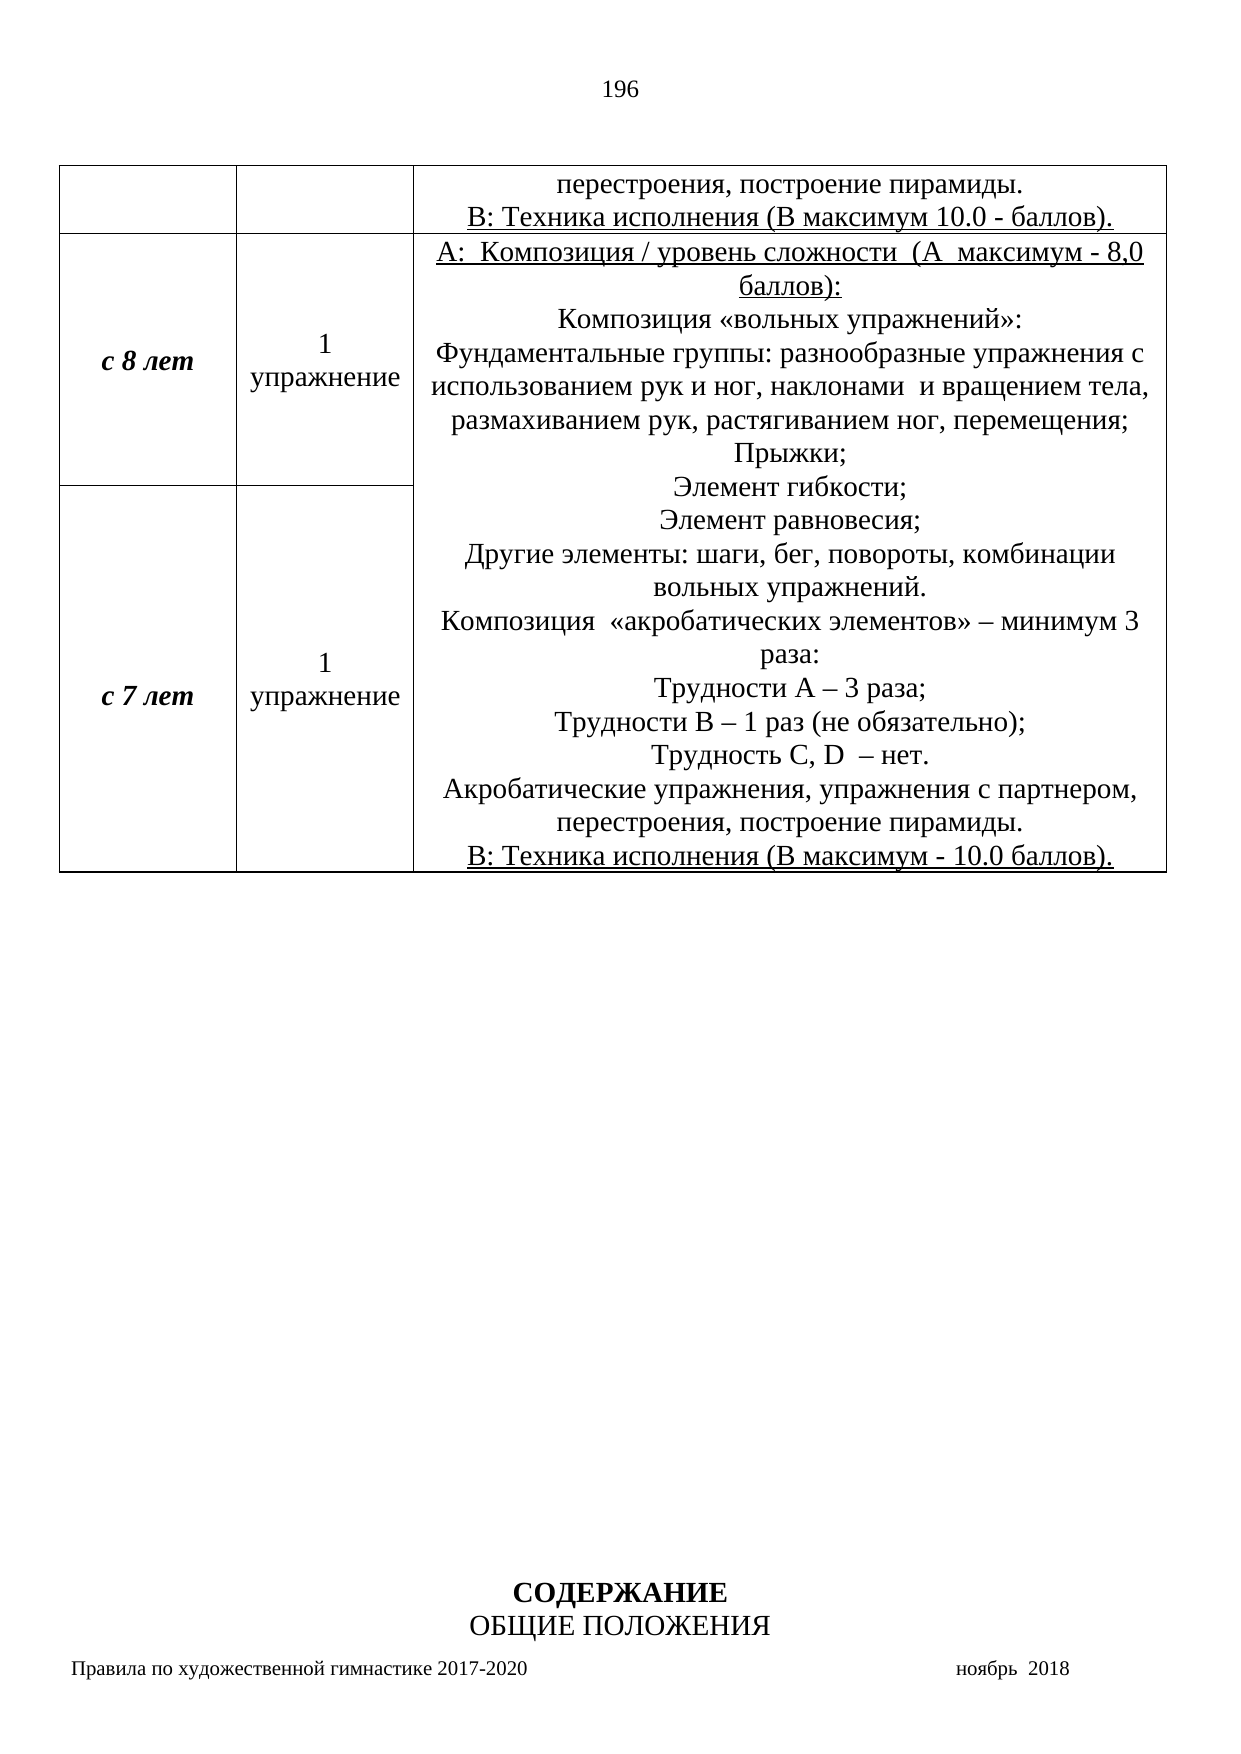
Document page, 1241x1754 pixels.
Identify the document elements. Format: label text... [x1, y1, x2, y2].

text СОДЕРЖАНИЕ [71, 1575, 1169, 1608]
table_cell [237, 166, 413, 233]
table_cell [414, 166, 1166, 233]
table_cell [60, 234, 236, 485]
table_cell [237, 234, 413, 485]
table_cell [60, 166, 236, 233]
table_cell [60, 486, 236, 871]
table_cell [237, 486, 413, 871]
text ОБЩИЕ ПОЛОЖЕНИЯ [71, 1608, 1169, 1642]
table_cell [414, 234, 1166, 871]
